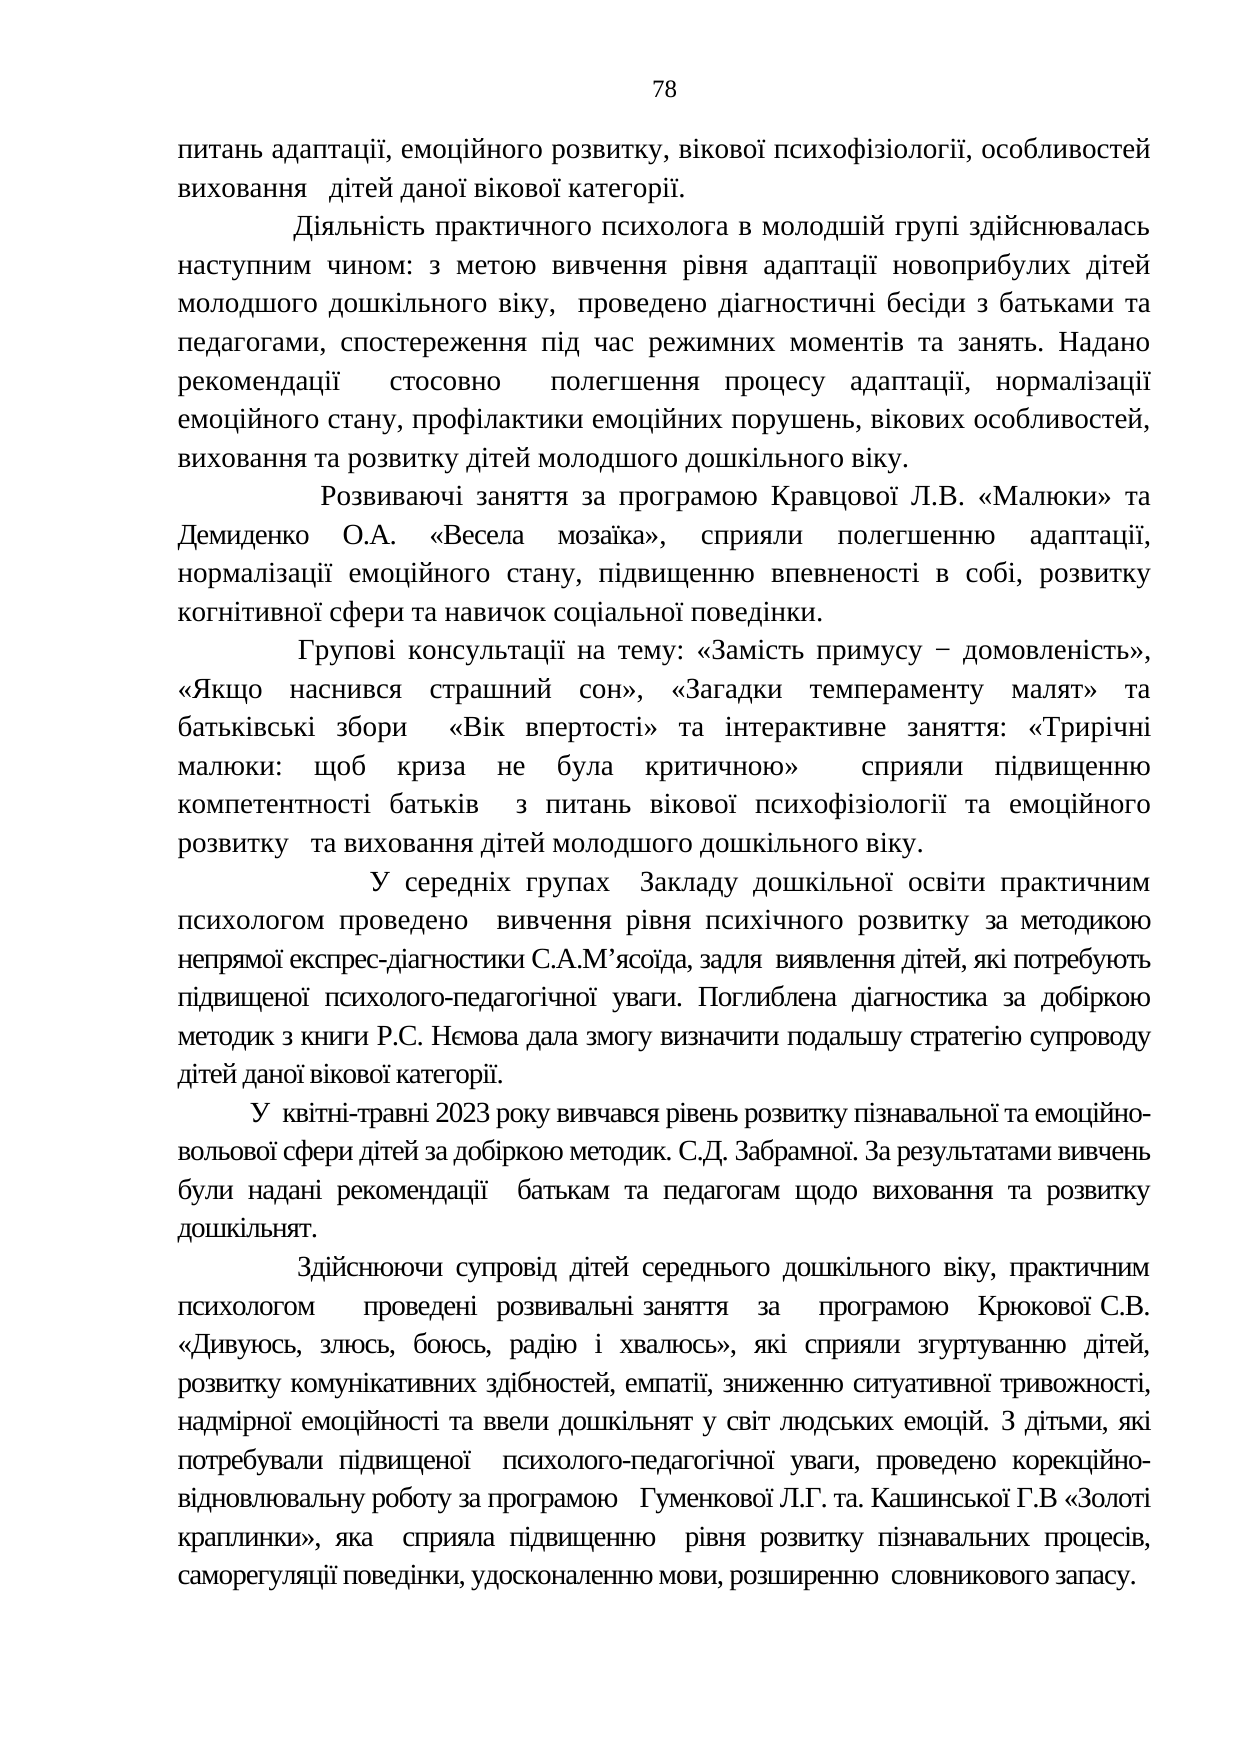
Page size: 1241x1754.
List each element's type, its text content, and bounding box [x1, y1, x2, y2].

text Діяльність практичного психолога в молодшій групі здійснювалась наступним чином: з метою вивчення рівня адаптації новоприбулих дітей молодшого дошкільного віку, проведено діагностичні бесіди з батьками та педагогами, спостереження під час режимних моментів та занять. Надано рекомендації стосовно полегшення процесу адаптації, нормалізації емоційного стану, профілактики емоційних порушень, вікових особливостей, виховання та розвитку дітей молодшого дошкільного віку. [177, 208, 1152, 473]
text У квітні-травні 2023 року вивчався рівень розвитку пізнавальної та емоційно-вольової сфери дітей за добіркою методик. С.Д. Забрамної. За результатами вивчень були надані рекомендації батькам та педагогам щодо виховання та розвитку дошкільнят. [177, 1095, 1152, 1244]
text Групові консультації на тему: «Замість примусу − домовленість», «Якщо наснився страшний сон», «Загадки темпераменту малят» та батьківські збори «Вік впертості» та інтерактивне заняття: «Трирічні малюки: щоб криза не була критичною» сприяли підвищенню компетентності батьків з питань вікової психофізіології та емоційного розвитку та виховання дітей молодшого дошкільного віку. [177, 632, 1152, 859]
text Здійснюючи супровід дітей середнього дошкільного віку, практичним психологом проведені розвивальні заняття за програмою Крюкової С.В. «Дивуюсь, злюсь, боюсь, радію і хвалюсь», які сприяли згуртуванню дітей, розвитку комунікативних здібностей, емпатії, зниженню ситуативної тривожності, надмірної емоційності та ввели дошкільнят у світ людських емоцій. З дітьми, які потребували підвищеної психолого-педагогічної уваги, проведено корекційно-відновлювальну роботу за програмою Гуменкової Л.Г. та. Кашинської Г.В «Золоті краплинки», яка сприяла підвищенню рівня розвитку пізнавальних процесів, саморегуляції поведінки, удосконаленню мови, розширенню словникового запасу. [177, 1249, 1152, 1591]
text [177, 131, 1152, 203]
text У середніх групах Закладу дошкільної освіти практичним психологом проведено вивчення рівня психічного розвитку за методикою непрямої експрес-діагностики С.А.М’ясоїда, задля виявлення дітей, які потребують підвищеної психолого-педагогічної уваги. Поглиблена діагностика за добіркою методик з книги Р.С. Нємова дала змогу визначити подальшу стратегію супроводу дітей даної вікової категорії. [177, 864, 1152, 1090]
text Розвиваючі заняття за програмою Кравцової Л.В. «Малюки» та Демиденко О.А. «Весела мозаїка», сприяли полегшенню адаптації, нормалізації емоційного стану, підвищенню впевненості в собі, розвитку когнітивної сфери та навичок соціальної поведінки. [177, 478, 1152, 627]
